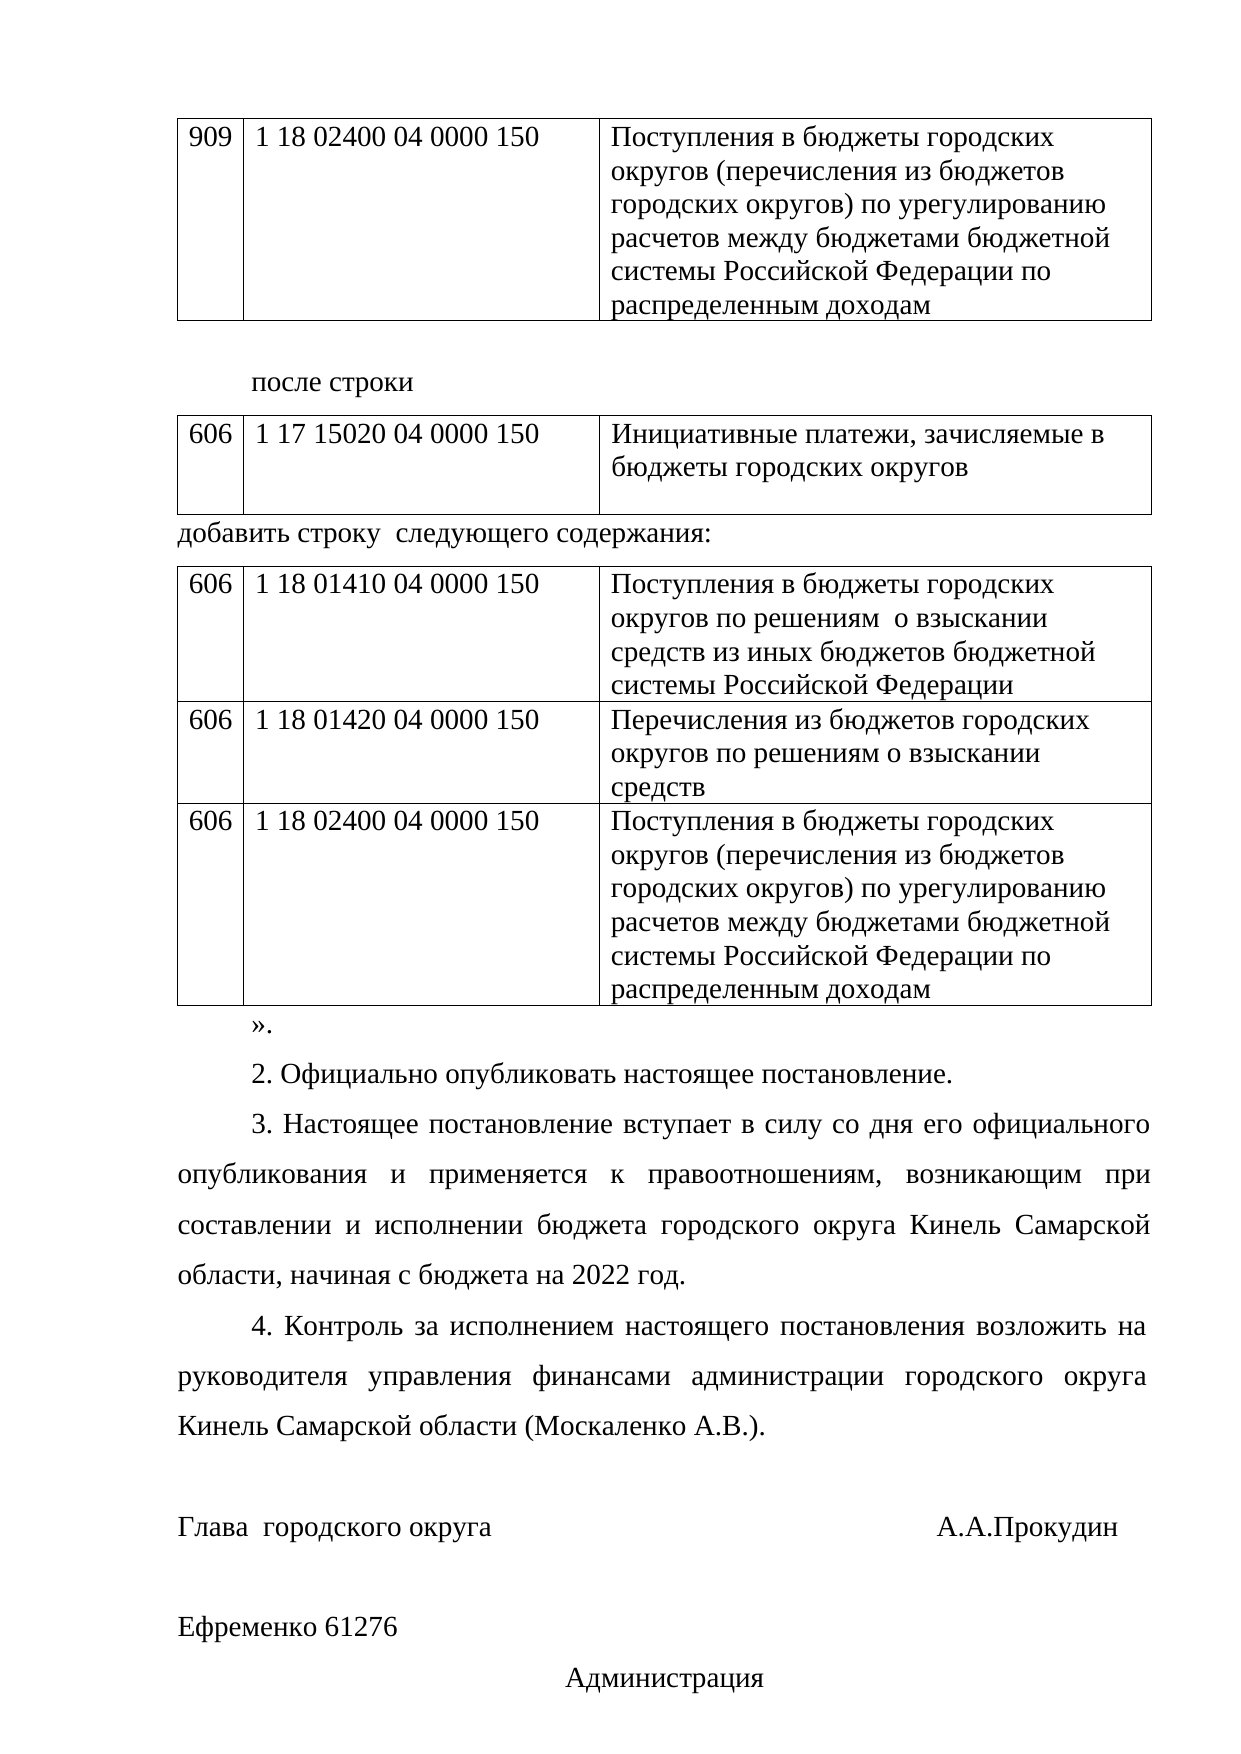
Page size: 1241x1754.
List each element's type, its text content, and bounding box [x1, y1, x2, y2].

text 4. Контроль за исполнением настоящего постановления возложить на руководителя управления финансами администрации городского округа Кинель Самарской области (Москаленко А.В.). [177, 1308, 1147, 1442]
table_cell 1 18 02400 04 0000 150 [244, 119, 599, 320]
text Ефременко 61276 [177, 1609, 1152, 1643]
table_header Поступления в бюджеты городских округов по решениям о взыскании средств из иных бюджетов бюджетной системы Российской Федерации [600, 567, 1151, 701]
table_header 1 18 01410 04 0000 150 [244, 567, 599, 701]
text 3. Настоящее постановление вступает в силу со дня его официального опубликования и применяется к правоотношениям, возникающим при составлении и исполнении бюджета городского округа Кинель Самарской области, начиная с бюджета на 2022 год. [177, 1106, 1152, 1291]
table_header 1 17 15020 04 0000 150 [244, 416, 599, 514]
table_header Инициативные платежи, зачисляемые в бюджеты городских округов [600, 416, 1151, 514]
table_cell 606 [178, 804, 243, 1005]
text добавить строку следующего содержания: [177, 515, 1137, 549]
table_cell Перечисления из бюджетов городских округов по решениям о взыскании средств [600, 702, 1151, 802]
table_cell Поступления в бюджеты городских округов (перечисления из бюджетов городских округов) по урегулированию расчетов между бюджетами бюджетной системы Российской Федерации по распределенным доходам [600, 804, 1151, 1005]
text после строки [177, 364, 1152, 398]
text Глава городского округа А.А.Прокудин [177, 1509, 1152, 1542]
table_cell 606 [178, 702, 243, 802]
text Администрация [177, 1660, 1152, 1693]
table_cell 1 18 01420 04 0000 150 [244, 702, 599, 802]
table_header 606 [178, 567, 243, 701]
table_cell 1 18 02400 04 0000 150 [244, 804, 599, 1005]
table_cell Поступления в бюджеты городских округов (перечисления из бюджетов городских округов) по урегулированию расчетов между бюджетами бюджетной системы Российской Федерации по распределенным доходам [600, 119, 1151, 320]
table_cell 909 [178, 119, 243, 320]
text 2. Официально опубликовать настоящее постановление. [177, 1056, 1147, 1089]
text ». [177, 1006, 1152, 1039]
table_header 606 [178, 416, 243, 514]
